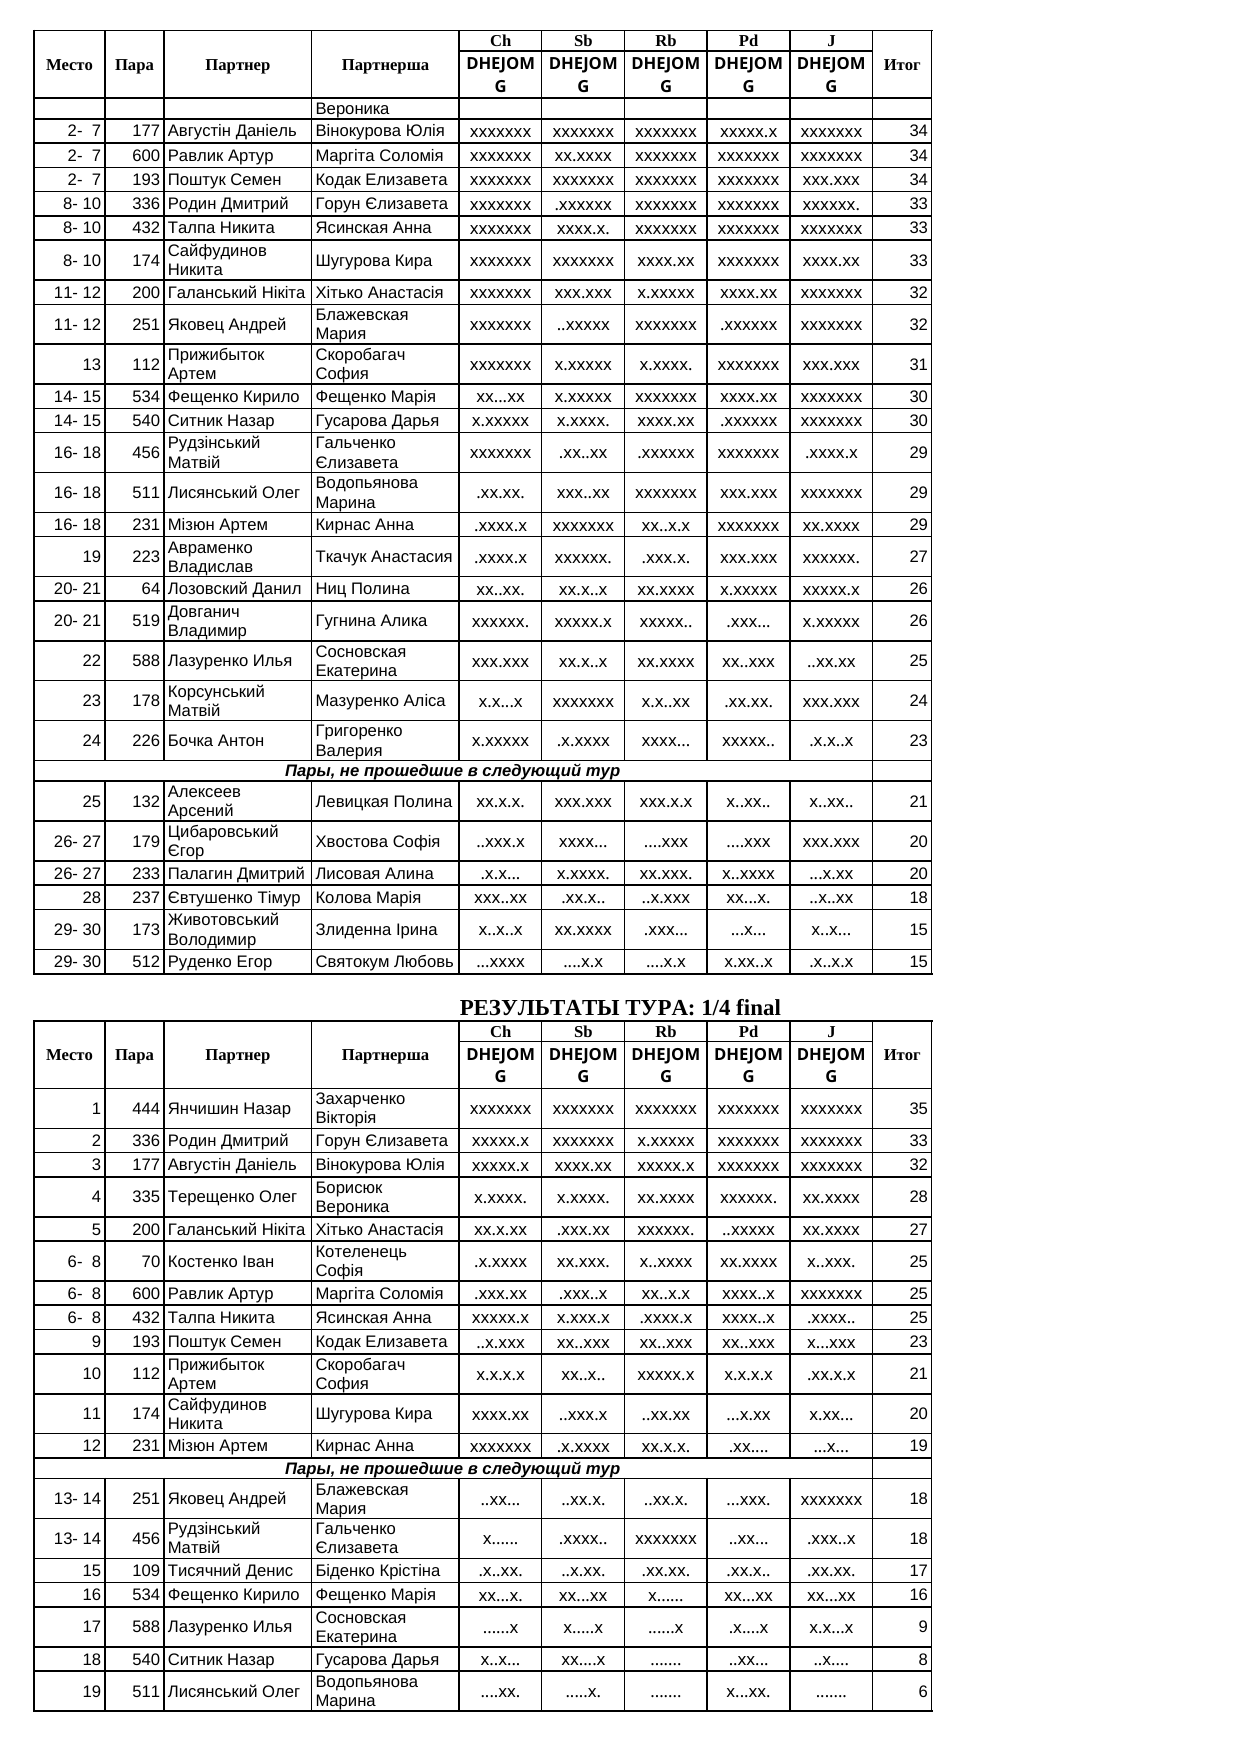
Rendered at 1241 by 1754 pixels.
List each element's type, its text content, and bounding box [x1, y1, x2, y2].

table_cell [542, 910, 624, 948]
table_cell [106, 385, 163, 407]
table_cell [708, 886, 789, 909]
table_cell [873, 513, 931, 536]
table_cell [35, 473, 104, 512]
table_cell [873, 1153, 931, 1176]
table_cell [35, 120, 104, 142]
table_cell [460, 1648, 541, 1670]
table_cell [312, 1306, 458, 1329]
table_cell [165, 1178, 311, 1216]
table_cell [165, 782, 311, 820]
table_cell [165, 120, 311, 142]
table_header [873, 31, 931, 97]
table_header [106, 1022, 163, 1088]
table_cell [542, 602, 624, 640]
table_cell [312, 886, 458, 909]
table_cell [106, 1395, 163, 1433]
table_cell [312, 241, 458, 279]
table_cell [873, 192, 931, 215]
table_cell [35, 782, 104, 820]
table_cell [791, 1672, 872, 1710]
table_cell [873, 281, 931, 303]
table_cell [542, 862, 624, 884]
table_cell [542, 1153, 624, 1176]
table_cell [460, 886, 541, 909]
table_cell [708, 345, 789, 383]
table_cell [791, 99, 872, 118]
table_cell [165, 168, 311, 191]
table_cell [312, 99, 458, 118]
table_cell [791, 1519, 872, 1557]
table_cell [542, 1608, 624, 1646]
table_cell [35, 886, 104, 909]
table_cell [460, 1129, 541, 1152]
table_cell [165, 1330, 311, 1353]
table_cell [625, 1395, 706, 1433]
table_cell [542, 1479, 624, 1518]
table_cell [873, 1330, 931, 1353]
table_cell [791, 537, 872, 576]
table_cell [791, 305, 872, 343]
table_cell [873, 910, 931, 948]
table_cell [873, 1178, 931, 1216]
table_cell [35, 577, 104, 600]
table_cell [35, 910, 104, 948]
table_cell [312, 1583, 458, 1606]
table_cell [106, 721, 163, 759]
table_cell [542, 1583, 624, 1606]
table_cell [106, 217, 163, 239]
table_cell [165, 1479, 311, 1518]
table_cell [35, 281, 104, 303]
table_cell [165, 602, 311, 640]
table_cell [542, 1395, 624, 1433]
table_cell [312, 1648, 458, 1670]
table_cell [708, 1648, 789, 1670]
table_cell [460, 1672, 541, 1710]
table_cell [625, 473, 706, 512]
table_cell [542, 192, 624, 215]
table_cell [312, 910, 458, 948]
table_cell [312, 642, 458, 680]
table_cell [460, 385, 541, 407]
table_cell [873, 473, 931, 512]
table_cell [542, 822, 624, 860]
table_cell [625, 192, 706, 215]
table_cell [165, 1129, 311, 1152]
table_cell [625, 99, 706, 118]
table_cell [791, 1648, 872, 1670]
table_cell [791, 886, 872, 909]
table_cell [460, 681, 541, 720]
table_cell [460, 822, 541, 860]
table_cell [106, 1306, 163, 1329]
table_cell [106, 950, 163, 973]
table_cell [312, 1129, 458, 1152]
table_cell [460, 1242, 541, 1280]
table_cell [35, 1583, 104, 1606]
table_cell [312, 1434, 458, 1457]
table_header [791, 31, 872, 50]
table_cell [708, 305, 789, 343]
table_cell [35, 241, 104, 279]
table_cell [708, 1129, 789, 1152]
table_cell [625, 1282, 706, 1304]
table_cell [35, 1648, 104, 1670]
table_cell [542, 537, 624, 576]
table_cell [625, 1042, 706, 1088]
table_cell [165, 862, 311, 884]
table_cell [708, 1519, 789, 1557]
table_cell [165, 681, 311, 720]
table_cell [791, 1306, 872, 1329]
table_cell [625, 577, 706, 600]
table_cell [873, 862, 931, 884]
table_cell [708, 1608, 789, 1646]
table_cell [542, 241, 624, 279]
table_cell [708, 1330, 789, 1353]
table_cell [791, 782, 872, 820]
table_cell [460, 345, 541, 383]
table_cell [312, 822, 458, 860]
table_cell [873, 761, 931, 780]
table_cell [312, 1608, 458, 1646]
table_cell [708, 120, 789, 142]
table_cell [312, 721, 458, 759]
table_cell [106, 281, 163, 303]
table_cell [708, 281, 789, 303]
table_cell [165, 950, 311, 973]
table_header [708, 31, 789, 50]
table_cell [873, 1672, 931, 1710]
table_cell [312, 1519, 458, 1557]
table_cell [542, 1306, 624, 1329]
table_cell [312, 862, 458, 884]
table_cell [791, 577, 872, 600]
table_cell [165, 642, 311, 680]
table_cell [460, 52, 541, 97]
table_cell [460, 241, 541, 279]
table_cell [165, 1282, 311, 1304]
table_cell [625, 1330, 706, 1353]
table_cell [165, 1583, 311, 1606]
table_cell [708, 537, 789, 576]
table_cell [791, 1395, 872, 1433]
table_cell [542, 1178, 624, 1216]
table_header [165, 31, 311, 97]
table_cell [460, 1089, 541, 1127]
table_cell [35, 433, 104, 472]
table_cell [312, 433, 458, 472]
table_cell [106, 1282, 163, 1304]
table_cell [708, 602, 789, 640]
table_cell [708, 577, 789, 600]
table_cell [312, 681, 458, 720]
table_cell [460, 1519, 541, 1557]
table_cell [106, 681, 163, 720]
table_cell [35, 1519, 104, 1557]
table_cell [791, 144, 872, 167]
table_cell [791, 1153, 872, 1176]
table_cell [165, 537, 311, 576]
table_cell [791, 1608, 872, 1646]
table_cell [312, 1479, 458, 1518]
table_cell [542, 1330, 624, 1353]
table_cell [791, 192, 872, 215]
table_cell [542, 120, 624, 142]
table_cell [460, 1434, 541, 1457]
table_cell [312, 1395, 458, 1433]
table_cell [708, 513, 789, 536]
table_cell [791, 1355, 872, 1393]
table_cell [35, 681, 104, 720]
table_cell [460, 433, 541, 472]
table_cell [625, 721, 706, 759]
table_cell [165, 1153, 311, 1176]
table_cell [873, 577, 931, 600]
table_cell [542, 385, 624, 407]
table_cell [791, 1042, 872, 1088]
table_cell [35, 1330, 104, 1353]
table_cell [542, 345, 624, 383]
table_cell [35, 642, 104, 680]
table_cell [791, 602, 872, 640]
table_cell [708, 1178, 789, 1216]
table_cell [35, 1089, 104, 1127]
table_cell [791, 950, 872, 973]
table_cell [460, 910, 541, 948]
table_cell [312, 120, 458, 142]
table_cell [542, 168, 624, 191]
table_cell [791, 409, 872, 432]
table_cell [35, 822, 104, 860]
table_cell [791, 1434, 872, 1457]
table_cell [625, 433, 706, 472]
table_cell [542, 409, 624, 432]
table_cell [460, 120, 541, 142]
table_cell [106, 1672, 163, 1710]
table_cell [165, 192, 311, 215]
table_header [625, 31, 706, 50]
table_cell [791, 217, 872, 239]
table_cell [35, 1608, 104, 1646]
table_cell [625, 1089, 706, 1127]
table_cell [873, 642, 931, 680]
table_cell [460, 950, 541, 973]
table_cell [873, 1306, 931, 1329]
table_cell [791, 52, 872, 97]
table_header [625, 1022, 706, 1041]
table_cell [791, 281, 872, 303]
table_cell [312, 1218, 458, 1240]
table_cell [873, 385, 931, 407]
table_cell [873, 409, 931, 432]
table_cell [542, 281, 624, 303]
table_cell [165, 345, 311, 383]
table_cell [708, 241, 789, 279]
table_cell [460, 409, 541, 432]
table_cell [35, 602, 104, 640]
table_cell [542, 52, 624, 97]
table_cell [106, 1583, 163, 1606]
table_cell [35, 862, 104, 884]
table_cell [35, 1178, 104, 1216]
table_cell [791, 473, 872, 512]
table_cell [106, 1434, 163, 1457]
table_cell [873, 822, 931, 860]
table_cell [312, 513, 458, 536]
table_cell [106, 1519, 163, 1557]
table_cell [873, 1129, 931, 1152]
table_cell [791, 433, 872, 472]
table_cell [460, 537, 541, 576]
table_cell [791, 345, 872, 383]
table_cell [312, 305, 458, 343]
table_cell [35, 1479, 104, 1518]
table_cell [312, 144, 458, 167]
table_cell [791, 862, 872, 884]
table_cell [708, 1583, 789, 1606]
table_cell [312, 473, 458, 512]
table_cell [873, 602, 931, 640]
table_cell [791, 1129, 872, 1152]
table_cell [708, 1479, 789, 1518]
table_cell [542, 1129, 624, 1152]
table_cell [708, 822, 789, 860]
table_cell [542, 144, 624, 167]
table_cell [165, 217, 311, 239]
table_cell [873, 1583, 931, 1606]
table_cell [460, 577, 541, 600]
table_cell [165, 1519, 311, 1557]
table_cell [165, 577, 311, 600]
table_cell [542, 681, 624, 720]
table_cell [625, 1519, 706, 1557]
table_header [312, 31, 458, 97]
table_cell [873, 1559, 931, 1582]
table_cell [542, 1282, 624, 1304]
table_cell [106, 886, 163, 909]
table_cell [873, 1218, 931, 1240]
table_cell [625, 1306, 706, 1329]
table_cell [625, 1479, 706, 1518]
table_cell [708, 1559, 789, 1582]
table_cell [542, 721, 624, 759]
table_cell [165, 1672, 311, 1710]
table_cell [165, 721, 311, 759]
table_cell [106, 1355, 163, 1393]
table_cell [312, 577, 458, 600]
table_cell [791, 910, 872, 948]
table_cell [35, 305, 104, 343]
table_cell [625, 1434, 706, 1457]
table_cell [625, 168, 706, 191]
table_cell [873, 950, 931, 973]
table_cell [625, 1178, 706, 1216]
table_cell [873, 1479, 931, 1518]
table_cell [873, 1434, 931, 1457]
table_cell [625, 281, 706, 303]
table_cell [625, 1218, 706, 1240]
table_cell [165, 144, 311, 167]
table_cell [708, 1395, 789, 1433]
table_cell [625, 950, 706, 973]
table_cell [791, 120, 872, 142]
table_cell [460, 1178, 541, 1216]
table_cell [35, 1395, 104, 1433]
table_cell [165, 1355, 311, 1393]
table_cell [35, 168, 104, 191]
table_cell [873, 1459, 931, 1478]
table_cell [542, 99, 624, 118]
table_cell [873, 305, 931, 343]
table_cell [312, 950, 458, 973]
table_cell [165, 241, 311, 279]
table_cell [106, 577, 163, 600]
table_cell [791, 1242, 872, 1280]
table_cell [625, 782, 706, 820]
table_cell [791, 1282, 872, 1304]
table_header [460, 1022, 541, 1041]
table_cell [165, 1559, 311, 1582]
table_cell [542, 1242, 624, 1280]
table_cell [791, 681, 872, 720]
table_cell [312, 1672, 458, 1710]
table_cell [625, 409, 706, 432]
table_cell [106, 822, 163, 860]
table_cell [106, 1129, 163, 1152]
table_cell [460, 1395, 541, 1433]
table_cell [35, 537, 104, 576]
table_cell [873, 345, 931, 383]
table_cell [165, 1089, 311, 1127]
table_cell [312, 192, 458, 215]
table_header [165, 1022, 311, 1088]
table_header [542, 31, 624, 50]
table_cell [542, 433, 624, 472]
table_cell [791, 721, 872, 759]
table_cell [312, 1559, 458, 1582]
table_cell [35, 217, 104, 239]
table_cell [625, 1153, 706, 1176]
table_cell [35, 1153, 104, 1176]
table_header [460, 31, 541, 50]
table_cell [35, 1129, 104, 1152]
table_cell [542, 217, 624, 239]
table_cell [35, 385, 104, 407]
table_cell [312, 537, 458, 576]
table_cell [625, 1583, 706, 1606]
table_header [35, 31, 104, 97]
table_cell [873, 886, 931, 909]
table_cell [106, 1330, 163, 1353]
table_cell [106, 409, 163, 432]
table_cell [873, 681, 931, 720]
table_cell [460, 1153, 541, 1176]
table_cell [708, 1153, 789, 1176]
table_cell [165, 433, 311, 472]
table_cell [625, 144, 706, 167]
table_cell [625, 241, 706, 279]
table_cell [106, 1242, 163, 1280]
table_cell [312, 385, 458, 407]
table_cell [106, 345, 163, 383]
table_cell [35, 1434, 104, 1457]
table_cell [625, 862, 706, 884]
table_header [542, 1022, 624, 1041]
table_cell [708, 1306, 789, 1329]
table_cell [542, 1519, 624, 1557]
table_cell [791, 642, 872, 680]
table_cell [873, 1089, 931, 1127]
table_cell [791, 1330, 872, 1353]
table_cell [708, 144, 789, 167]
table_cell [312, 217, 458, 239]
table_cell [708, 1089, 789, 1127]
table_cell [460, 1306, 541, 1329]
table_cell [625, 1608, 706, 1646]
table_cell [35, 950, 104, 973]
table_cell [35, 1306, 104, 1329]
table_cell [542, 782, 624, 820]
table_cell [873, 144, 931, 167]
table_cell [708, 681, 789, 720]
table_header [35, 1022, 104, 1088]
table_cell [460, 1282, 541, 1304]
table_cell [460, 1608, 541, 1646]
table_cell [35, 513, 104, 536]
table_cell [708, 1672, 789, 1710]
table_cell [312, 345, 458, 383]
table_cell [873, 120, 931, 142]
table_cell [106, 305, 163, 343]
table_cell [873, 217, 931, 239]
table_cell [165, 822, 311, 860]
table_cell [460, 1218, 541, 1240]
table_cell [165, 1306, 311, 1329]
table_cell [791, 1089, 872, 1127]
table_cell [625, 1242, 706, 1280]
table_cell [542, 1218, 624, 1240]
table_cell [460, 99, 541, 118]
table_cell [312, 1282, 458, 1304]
text РЕЗУЛЬТАТЫ ТУРА: 1/4 final [32, 993, 1208, 1020]
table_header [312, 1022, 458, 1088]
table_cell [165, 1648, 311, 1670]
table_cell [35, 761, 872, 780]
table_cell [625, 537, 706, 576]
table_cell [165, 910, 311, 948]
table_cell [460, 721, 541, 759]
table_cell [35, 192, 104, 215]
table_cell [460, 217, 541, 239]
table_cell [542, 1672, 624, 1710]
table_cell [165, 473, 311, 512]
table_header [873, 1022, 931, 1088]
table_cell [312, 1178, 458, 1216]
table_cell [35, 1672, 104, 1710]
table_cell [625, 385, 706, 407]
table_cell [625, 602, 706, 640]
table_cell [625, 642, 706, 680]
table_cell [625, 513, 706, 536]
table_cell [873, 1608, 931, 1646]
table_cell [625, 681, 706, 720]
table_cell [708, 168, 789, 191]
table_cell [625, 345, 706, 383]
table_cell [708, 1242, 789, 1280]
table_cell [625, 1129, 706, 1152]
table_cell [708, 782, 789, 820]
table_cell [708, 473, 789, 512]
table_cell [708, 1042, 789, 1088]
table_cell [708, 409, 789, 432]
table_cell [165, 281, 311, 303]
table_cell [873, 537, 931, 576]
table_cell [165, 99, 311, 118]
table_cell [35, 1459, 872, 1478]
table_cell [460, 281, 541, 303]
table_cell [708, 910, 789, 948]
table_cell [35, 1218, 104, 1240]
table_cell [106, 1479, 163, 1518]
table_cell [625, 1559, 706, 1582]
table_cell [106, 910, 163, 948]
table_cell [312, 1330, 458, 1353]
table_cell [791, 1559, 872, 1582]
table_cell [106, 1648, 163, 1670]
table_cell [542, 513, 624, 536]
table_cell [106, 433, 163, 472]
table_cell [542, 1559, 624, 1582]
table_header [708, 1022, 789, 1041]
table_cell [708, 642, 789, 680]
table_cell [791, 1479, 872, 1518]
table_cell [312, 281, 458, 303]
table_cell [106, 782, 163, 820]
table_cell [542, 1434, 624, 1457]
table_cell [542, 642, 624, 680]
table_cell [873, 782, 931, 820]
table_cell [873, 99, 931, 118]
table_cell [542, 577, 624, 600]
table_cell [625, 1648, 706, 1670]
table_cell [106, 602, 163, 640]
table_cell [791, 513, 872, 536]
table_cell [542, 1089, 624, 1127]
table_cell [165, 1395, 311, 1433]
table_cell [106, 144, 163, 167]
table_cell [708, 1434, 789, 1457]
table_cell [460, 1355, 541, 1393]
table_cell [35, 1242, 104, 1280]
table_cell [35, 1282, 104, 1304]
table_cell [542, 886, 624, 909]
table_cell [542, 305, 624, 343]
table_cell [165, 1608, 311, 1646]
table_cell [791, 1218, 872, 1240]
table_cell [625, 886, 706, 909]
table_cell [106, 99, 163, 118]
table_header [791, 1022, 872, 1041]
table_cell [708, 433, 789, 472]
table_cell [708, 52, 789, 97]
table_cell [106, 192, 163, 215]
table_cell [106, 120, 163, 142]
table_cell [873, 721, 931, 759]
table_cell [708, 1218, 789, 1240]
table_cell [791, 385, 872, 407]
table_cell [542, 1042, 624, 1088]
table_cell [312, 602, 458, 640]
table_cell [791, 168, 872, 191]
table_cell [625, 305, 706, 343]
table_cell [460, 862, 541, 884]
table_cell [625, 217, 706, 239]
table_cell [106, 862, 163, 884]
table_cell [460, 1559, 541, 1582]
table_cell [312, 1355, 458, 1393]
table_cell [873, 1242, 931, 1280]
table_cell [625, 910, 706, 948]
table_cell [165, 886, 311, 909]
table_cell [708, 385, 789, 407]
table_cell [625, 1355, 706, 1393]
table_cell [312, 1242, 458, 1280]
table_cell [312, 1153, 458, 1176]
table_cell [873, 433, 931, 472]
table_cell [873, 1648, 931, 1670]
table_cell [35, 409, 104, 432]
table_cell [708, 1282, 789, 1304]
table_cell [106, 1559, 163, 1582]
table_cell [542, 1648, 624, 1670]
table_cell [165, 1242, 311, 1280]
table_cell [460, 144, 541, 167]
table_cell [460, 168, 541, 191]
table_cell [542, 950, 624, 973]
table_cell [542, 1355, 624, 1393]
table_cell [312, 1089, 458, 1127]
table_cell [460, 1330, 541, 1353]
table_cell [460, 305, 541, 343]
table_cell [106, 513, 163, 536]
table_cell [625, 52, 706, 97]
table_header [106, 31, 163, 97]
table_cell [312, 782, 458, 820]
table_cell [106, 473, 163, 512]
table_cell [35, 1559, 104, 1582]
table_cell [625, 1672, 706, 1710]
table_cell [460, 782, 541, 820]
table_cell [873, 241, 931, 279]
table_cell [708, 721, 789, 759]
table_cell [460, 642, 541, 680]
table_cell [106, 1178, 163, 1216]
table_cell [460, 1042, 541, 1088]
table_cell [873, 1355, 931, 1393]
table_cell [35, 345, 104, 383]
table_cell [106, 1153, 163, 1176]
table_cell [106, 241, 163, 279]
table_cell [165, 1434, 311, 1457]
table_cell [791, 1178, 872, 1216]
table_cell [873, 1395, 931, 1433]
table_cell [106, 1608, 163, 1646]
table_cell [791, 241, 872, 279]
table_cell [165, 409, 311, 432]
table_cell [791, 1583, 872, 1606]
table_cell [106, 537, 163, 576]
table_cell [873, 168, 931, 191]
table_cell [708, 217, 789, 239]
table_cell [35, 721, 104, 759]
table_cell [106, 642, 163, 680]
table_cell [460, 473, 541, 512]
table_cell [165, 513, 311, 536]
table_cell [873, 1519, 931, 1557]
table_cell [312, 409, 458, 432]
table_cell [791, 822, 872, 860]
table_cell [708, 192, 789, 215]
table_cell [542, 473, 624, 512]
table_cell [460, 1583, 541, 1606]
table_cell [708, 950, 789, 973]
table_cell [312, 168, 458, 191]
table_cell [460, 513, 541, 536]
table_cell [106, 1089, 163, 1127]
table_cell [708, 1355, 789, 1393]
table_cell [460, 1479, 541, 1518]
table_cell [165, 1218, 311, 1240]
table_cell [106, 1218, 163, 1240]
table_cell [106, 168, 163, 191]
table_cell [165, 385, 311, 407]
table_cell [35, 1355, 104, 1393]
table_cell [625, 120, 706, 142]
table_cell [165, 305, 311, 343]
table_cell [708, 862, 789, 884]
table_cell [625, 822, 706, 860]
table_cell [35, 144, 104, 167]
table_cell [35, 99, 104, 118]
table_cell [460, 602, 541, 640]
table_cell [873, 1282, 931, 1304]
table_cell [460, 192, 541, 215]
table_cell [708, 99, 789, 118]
